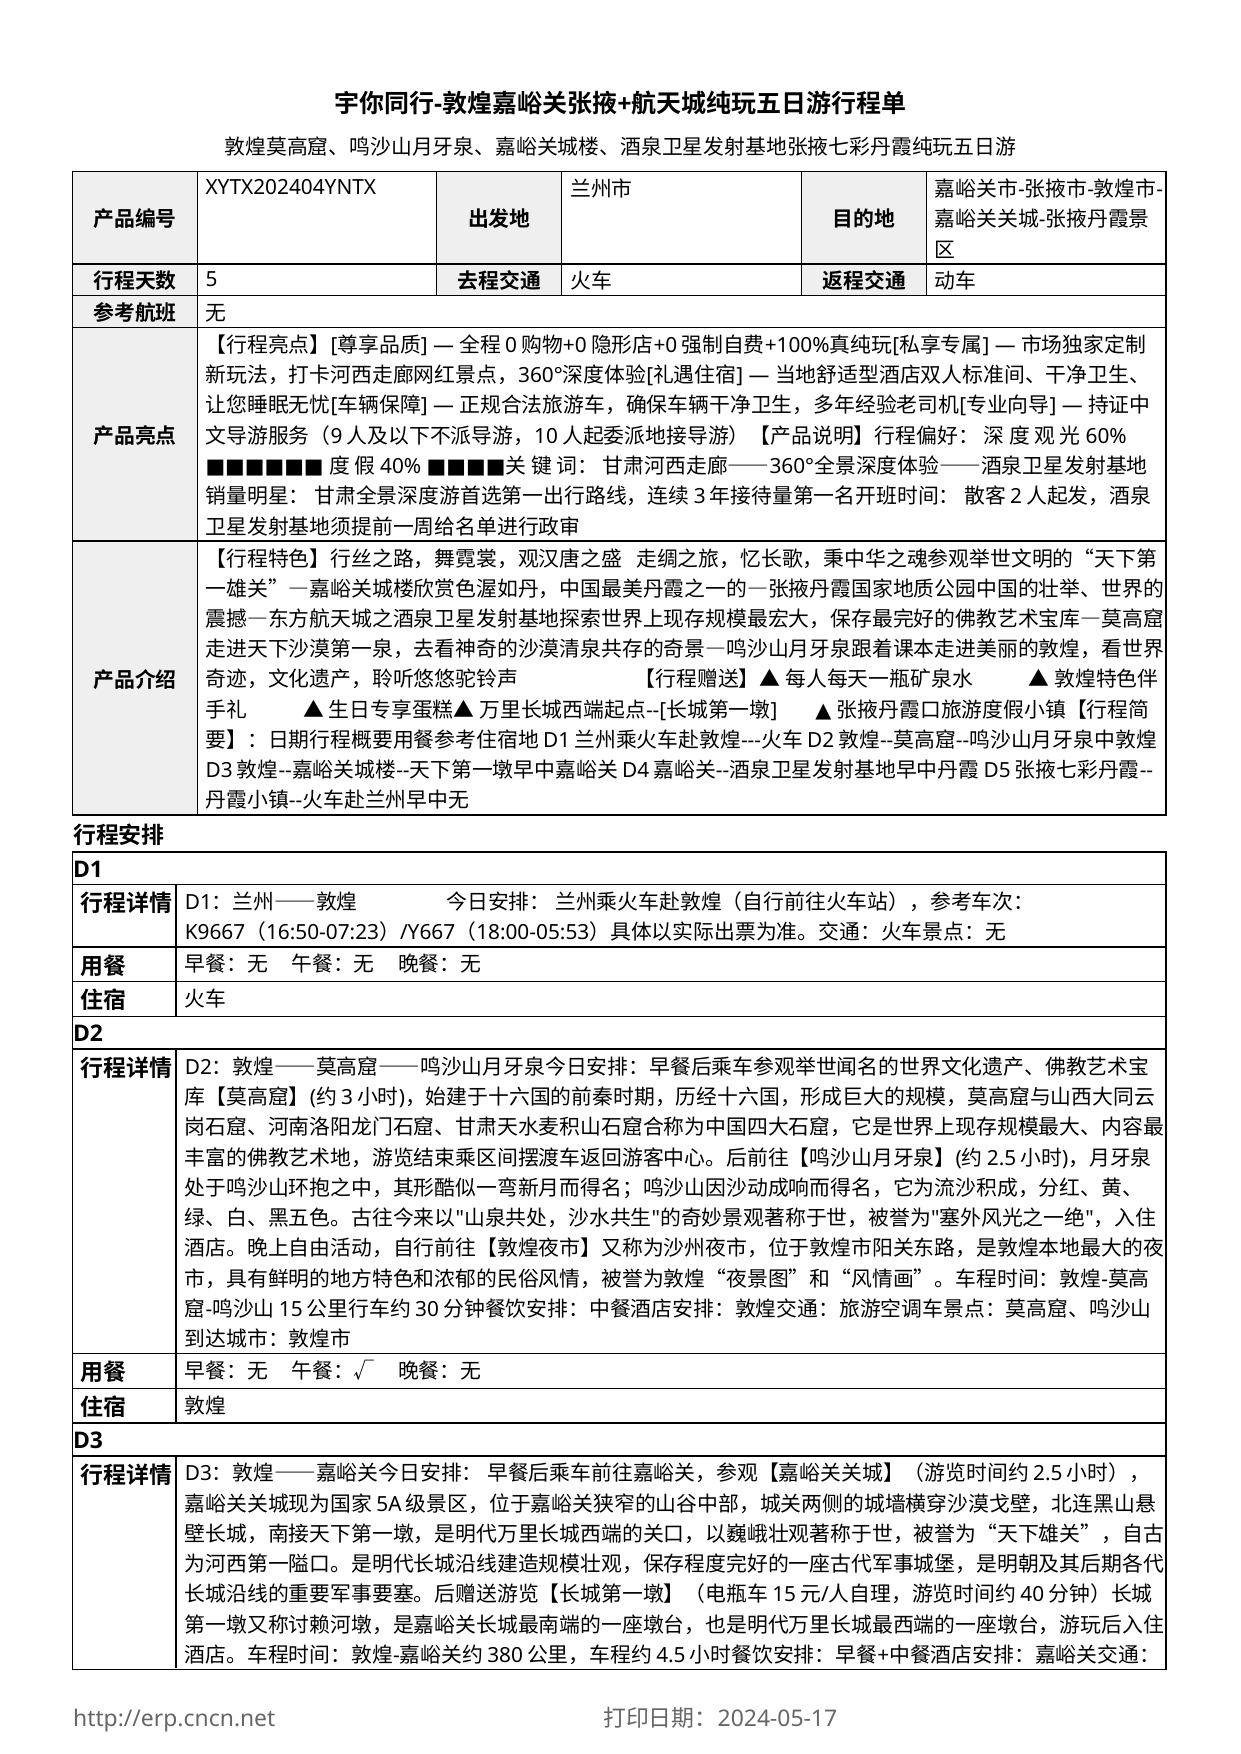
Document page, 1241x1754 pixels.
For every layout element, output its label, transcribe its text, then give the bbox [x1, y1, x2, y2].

table_cell D3：敦煌——嘉峪关 [177, 1457, 1165, 1668]
table_cell 行程详情 [73, 1457, 175, 1668]
table_header 出发地 [437, 172, 561, 263]
table_cell 敦煌 [177, 1389, 1165, 1422]
text 行程安排 [73, 817, 1167, 850]
table_cell 产品亮点 [73, 328, 197, 540]
table_cell 早餐：无 午餐：√ 晚餐：无 [177, 1354, 1165, 1387]
text 宇你同行-敦煌嘉峪关张掖+航天城纯玩五日游行程单 [73, 83, 1167, 119]
table_cell D1：兰州——敦煌 [177, 885, 1165, 946]
table_cell 产品介绍 [73, 542, 197, 814]
table_header D1 [73, 853, 1165, 884]
table_cell 行程详情 [73, 1050, 175, 1353]
table_cell 用餐 [73, 1354, 175, 1387]
table_cell 住宿 [73, 1389, 175, 1422]
table_cell 【行程亮点】 [198, 328, 1165, 540]
table_cell 【行程特色】 [198, 542, 1165, 814]
table_cell 火车 [177, 982, 1165, 1016]
table_cell 早餐：无 午餐：无 晚餐：无 [177, 948, 1165, 981]
table_header 嘉峪关市-张掖市-敦煌市-嘉峪关关城-张掖丹霞景区 [927, 172, 1165, 263]
table_cell 行程详情 [73, 885, 175, 946]
table_header 目的地 [802, 172, 926, 263]
table_cell 用餐 [73, 948, 175, 981]
table_header 产品编号 [73, 172, 197, 263]
table_cell 动车 [927, 265, 1165, 295]
table_header 兰州市 [562, 172, 801, 263]
table_cell D2 [73, 1017, 1165, 1048]
table_cell 住宿 [73, 982, 175, 1016]
table_cell 行程天数 [73, 265, 197, 295]
table_cell 参考航班 [73, 296, 197, 327]
text 敦煌莫高窟、鸣沙山月牙泉、嘉峪关城楼、酒泉卫星发射基地张掖七彩丹霞纯玩五日游 [73, 130, 1167, 160]
table_cell 去程交通 [437, 265, 561, 295]
table_cell D3 [73, 1424, 1165, 1455]
table_cell D2：敦煌——莫高窟——鸣沙山月牙泉 [177, 1050, 1165, 1353]
table_cell 5 [198, 265, 436, 295]
table_header XYTX202404YNTX [198, 172, 436, 263]
table_cell 返程交通 [802, 265, 926, 295]
table_cell 火车 [562, 265, 801, 295]
table_cell 无 [198, 296, 1165, 327]
